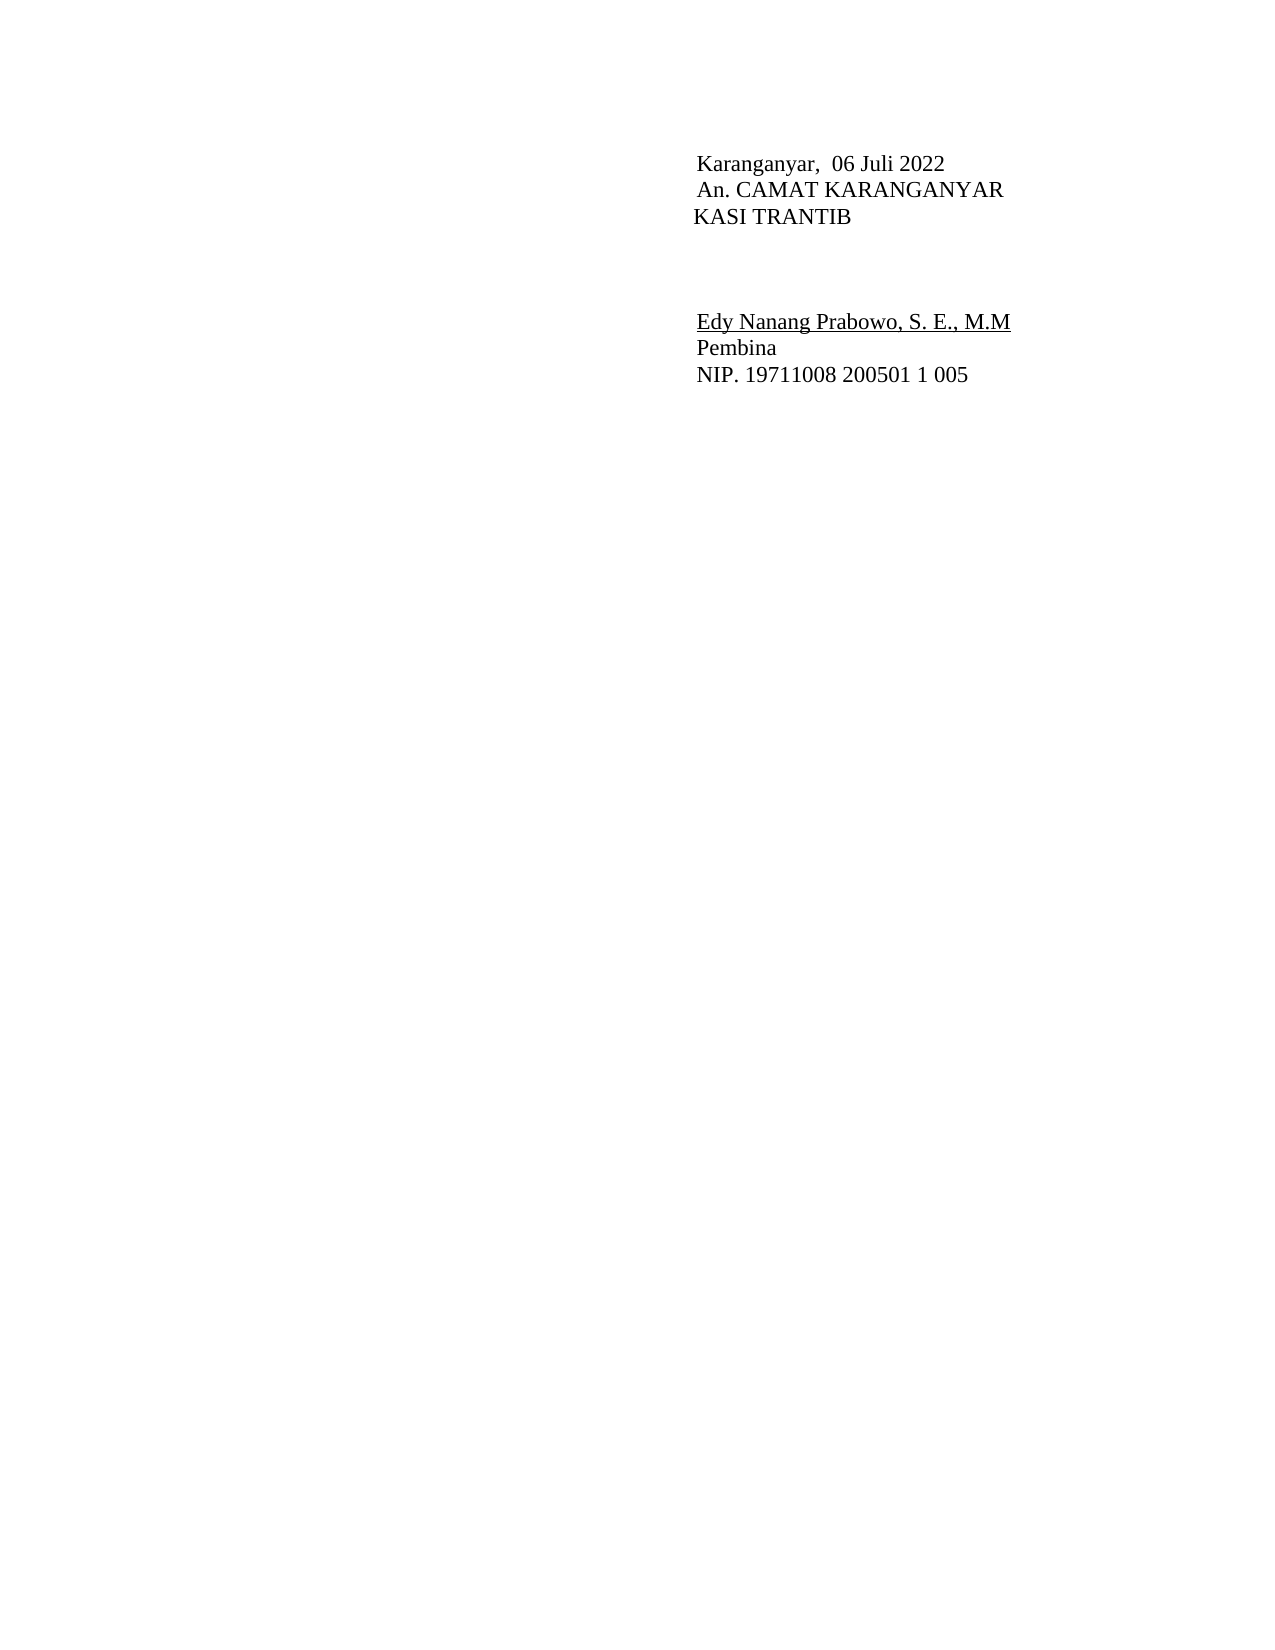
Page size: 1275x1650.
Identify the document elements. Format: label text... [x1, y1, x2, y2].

text Edy Nanang Prabowo, S. E., M.M [150, 308, 1125, 334]
text An. CAMAT KARANGANYAR [150, 176, 1125, 203]
text Karanganyar, 06 Juli 2022 [150, 150, 1125, 176]
text KASI TRANTIB [150, 203, 1125, 229]
text NIP. 19711008 200501 1 005 [150, 361, 1125, 387]
text Pembina [150, 334, 1125, 361]
